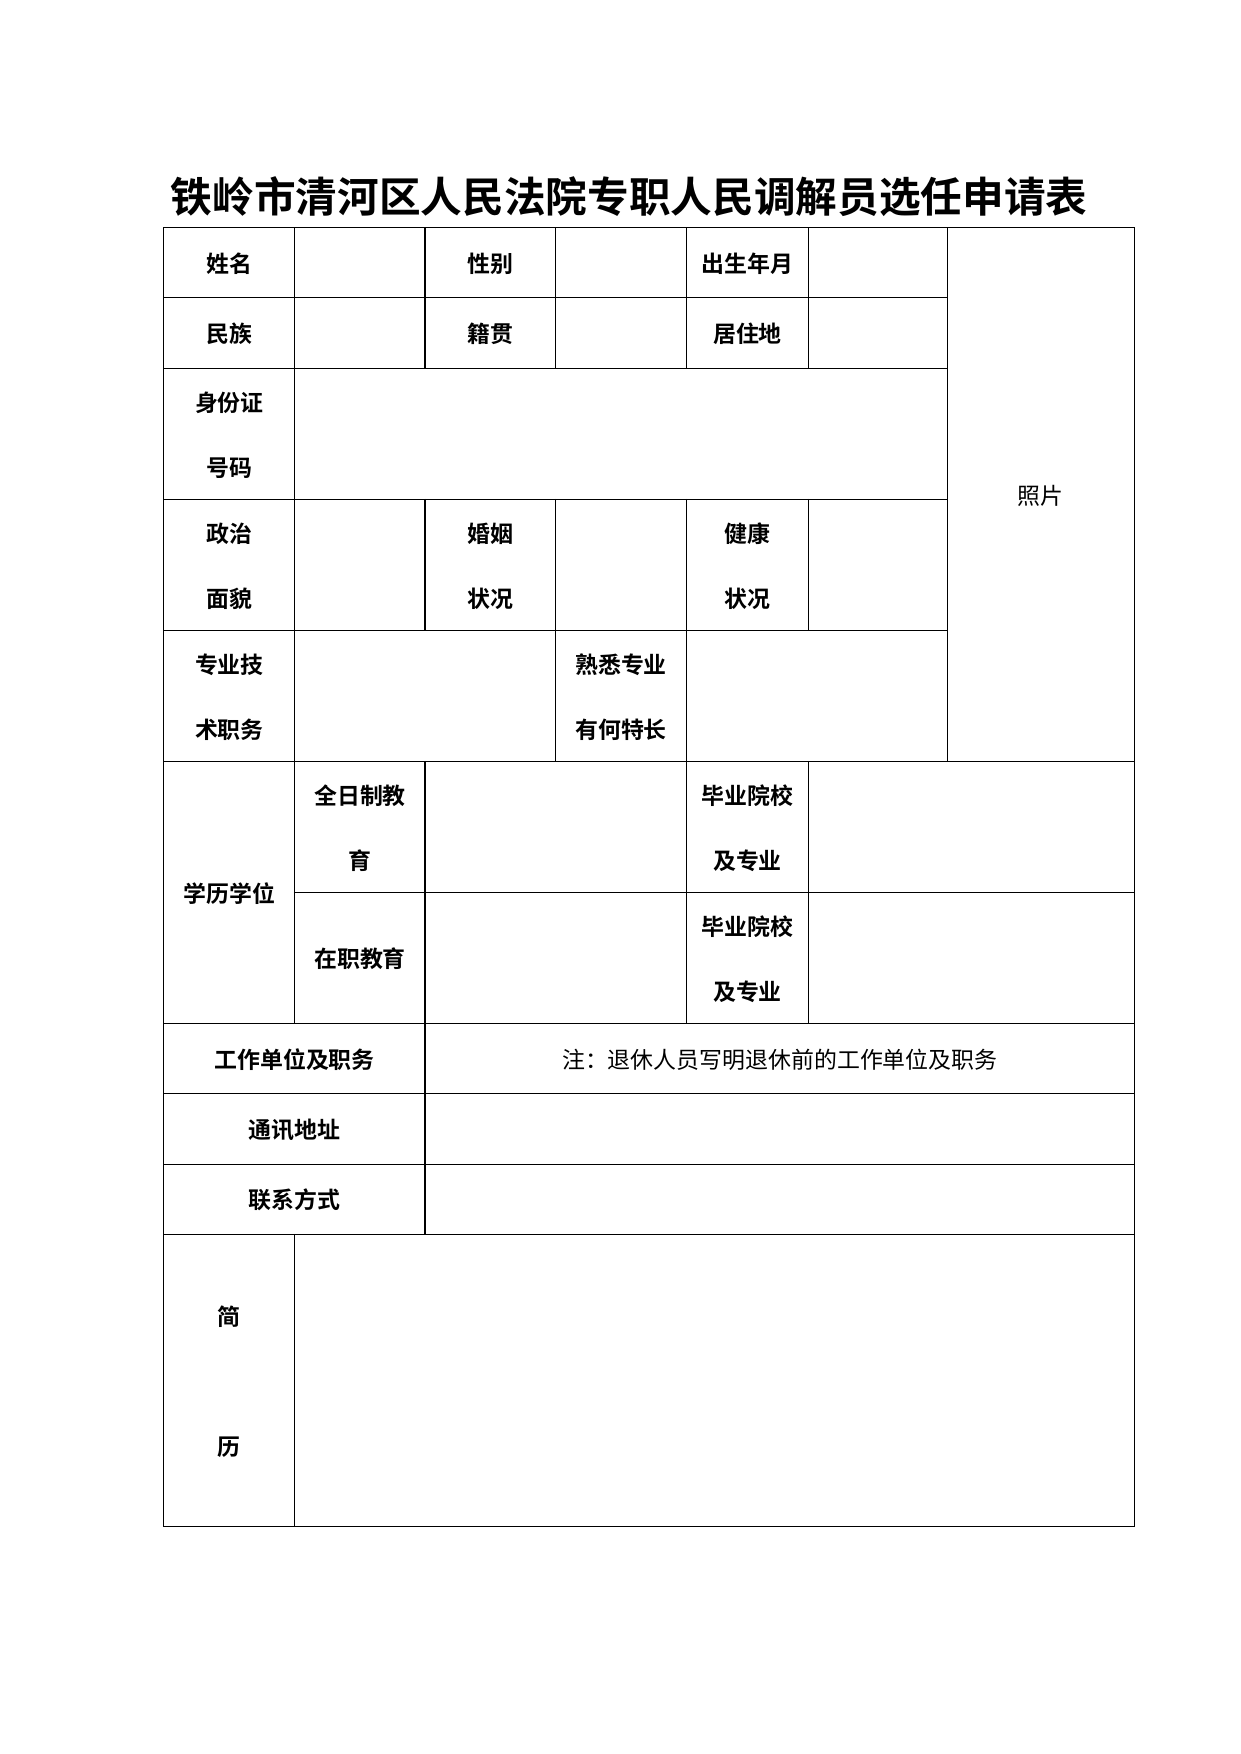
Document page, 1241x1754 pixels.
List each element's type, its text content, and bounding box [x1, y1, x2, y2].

table_cell [809, 298, 947, 368]
table_header [295, 228, 424, 297]
table_cell 联系方式 [164, 1165, 424, 1234]
table_cell [295, 298, 424, 368]
table_header [809, 228, 947, 297]
table_cell 民族 [164, 298, 294, 368]
table_cell 通讯地址 [164, 1094, 424, 1163]
table_cell [295, 631, 555, 761]
table_cell 学历学位 [164, 762, 294, 1023]
table_cell 政治 面貌 [164, 500, 294, 630]
table_cell 专业技 术职务 [164, 631, 294, 761]
text 铁岭市清河区人民法院专职人民调解员选任申请表 [165, 162, 1092, 227]
table_cell 居住地 [687, 298, 808, 368]
table_cell 毕业院校 及专业 [687, 893, 808, 1023]
table_cell 注：退休人员写明退休前的工作单位及职务 [426, 1024, 1134, 1093]
table_header 姓名 [164, 228, 294, 297]
table_cell [556, 298, 686, 368]
table_cell 熟悉专业 有何特长 [556, 631, 686, 761]
table_header 出生年月 [687, 228, 808, 297]
table_cell [295, 500, 424, 630]
table_cell 全日制教育 [295, 762, 424, 892]
table_cell [426, 762, 686, 892]
table_cell [426, 893, 686, 1023]
table_cell 籍贯 [426, 298, 555, 368]
table_header 照片 [948, 228, 1134, 761]
table_header 性别 [426, 228, 555, 297]
table_cell 毕业院校 及专业 [687, 762, 808, 892]
table_cell 婚姻 状况 [426, 500, 555, 630]
table_cell [295, 1235, 1134, 1526]
table_cell [687, 631, 947, 761]
table_cell 工作单位及职务 [164, 1024, 424, 1093]
table_cell 健康 状况 [687, 500, 808, 630]
table_cell [426, 1165, 1134, 1234]
table_header [556, 228, 686, 297]
table_cell [809, 762, 1134, 892]
table_cell 在职教育 [295, 893, 424, 1023]
table_cell 简 历 [164, 1235, 294, 1526]
table_cell 身份证 号码 [164, 369, 294, 499]
table_cell [556, 500, 686, 630]
table_cell [809, 893, 1134, 1023]
table_cell [809, 500, 947, 630]
table_cell [295, 369, 947, 499]
table_cell [426, 1094, 1134, 1163]
